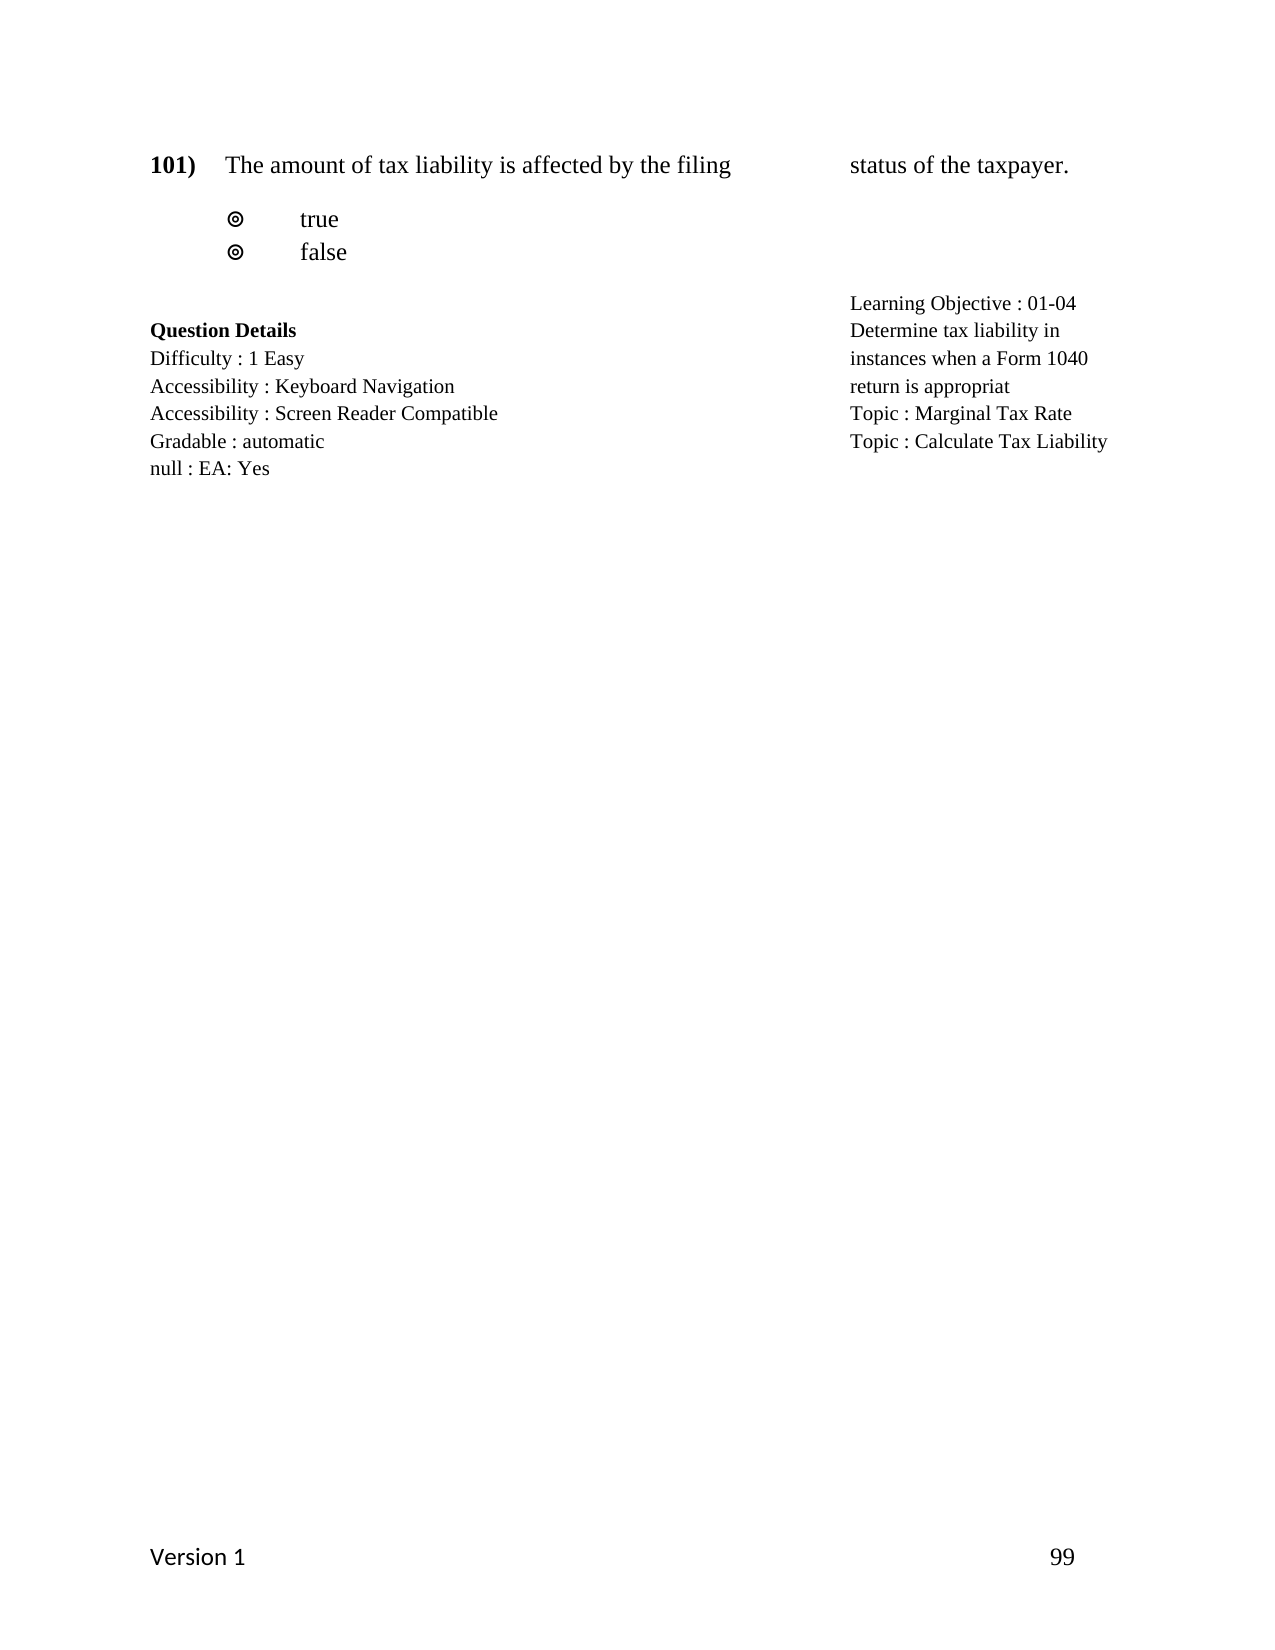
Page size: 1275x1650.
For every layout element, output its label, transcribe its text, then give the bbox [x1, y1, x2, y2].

text 101) The amount of tax liability is affected by the filing status of the taxpayer. [150, 150, 775, 179]
text ⊚ true ⊚ false [150, 204, 775, 266]
text 101) The amount of tax liability is affected by the filing status of the taxpayer. [850, 150, 1125, 179]
text Question Details Difficulty : 1 Easy Accessibility : Keyboard Navigation Accessibility : Screen Reader Compatible Gradable : automatic null : EA: Yes Learning Objective : 01-04 Determine tax liability in instances when a Form 1040 return is appropriat Topic : Marginal Tax Rate Topic : Calculate Tax Liability [850, 291, 1125, 453]
text Question Details Difficulty : 1 Easy Accessibility : Keyboard Navigation Accessibility : Screen Reader Compatible Gradable : automatic null : EA: Yes Learning Objective : 01-04 Determine tax liability in instances when a Form 1040 return is appropriat Topic : Marginal Tax Rate Topic : Calculate Tax Liability [150, 291, 775, 480]
